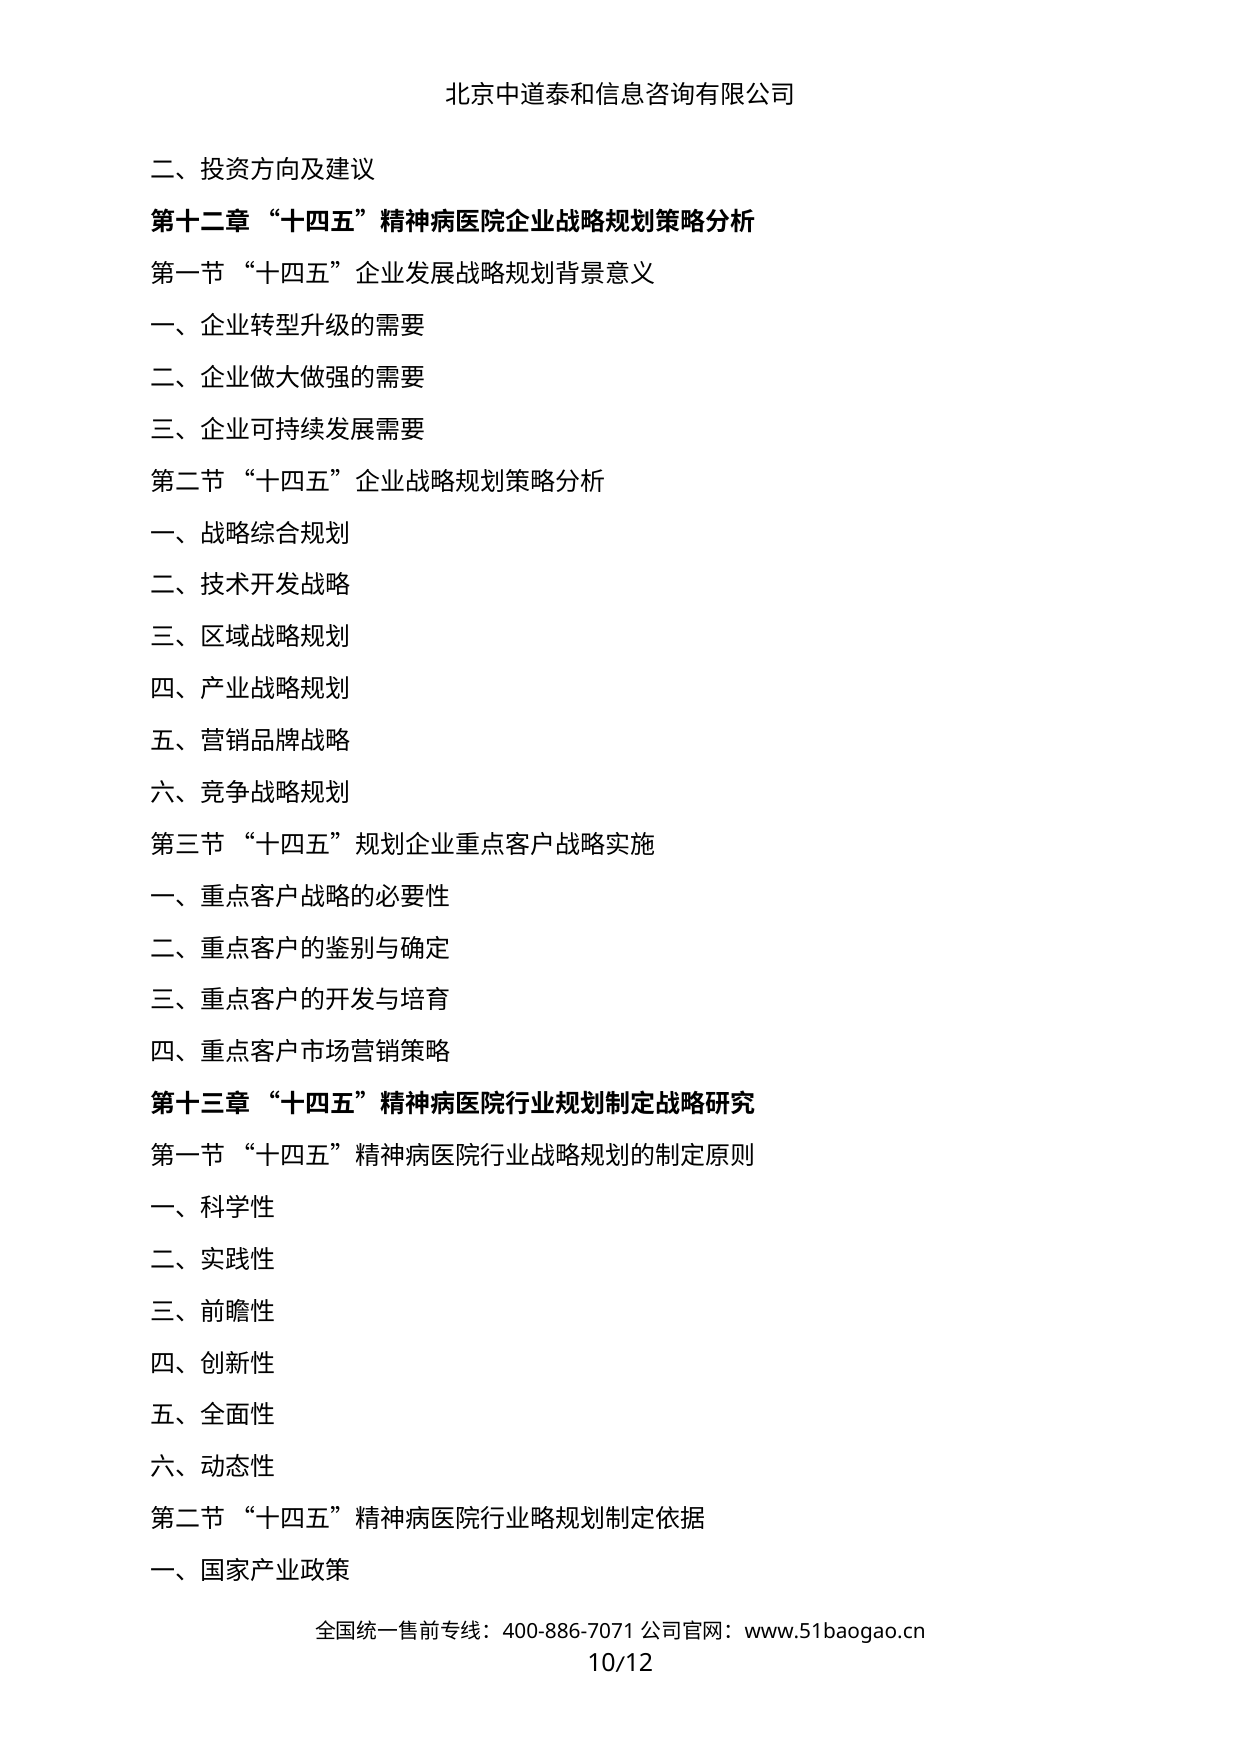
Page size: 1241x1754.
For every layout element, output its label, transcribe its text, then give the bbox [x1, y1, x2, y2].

text 三、前瞻性 [150, 1291, 1090, 1327]
text 第一节 “十四五”企业发展战略规划背景意义 [150, 254, 1090, 290]
text 二、重点客户的鉴别与确定 [150, 928, 1090, 964]
text 五、全面性 [150, 1395, 1090, 1431]
text 二、投资方向及建议 [150, 150, 1090, 186]
text 二、实践性 [150, 1239, 1090, 1276]
text 一、战略综合规划 [150, 513, 1090, 549]
text 一、重点客户战略的必要性 [150, 876, 1090, 912]
text 二、企业做大做强的需要 [150, 357, 1090, 394]
text 一、企业转型升级的需要 [150, 306, 1090, 342]
text 四、创新性 [150, 1343, 1090, 1379]
text 第二节 “十四五”精神病医院行业略规划制定依据 [150, 1499, 1090, 1535]
text 四、重点客户市场营销策略 [150, 1032, 1090, 1068]
text 一、国家产业政策 [150, 1551, 1090, 1587]
text 六、竞争战略规划 [150, 772, 1090, 809]
text 六、动态性 [150, 1447, 1090, 1483]
text 三、企业可持续发展需要 [150, 409, 1090, 446]
text 四、产业战略规划 [150, 669, 1090, 705]
text 三、重点客户的开发与培育 [150, 980, 1090, 1016]
text 五、营销品牌战略 [150, 721, 1090, 757]
text 第一节 “十四五”精神病医院行业战略规划的制定原则 [150, 1136, 1090, 1172]
text 第二节 “十四五”企业战略规划策略分析 [150, 461, 1090, 497]
text 第十三章 “十四五”精神病医院行业规划制定战略研究 [150, 1084, 1090, 1120]
text 二、技术开发战略 [150, 565, 1090, 601]
text 第三节 “十四五”规划企业重点客户战略实施 [150, 824, 1090, 861]
text 三、区域战略规划 [150, 617, 1090, 653]
text 一、科学性 [150, 1187, 1090, 1224]
text 第十二章 “十四五”精神病医院企业战略规划策略分析 [150, 202, 1090, 238]
